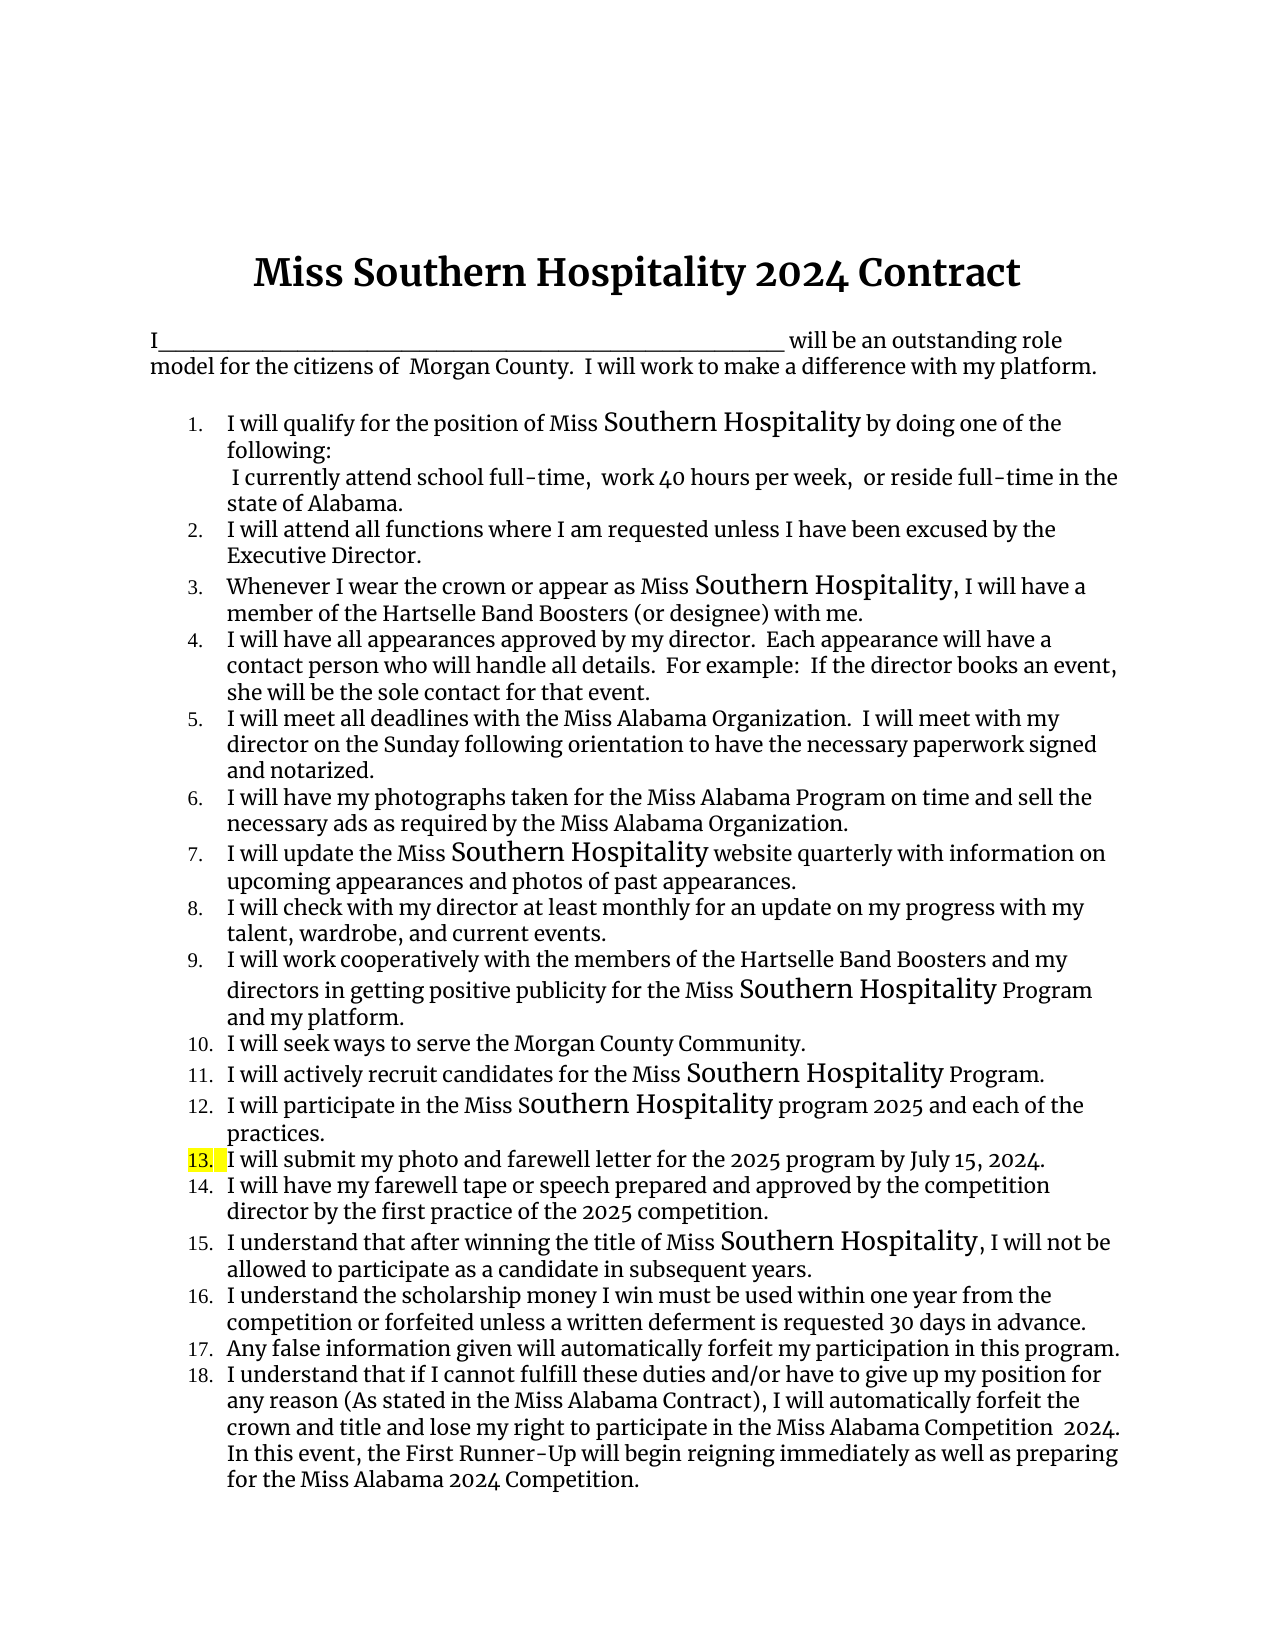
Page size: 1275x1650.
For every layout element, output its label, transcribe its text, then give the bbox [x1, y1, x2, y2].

list I will participate in the Miss Southern Hospitality program 2025 and each of the practices. [187, 1089, 1125, 1147]
list I will seek ways to serve the Morgan County Community. [187, 1031, 1125, 1058]
list I understand that after winning the title of Miss Southern Hospitality, I will not be allowed to participate as a candidate in subsequent years. [187, 1226, 1125, 1283]
list I understand the scholarship money I win must be used within one year from the competition or forfeited unless a written deferment is requested 30 days in advance. [187, 1283, 1125, 1336]
text I____________________________________ will be an outstanding role model for the citizens of Morgan County. I will work to make a difference with my platform. [150, 328, 1125, 381]
list Whenever I wear the crown or appear as Miss Southern Hospitality, I will have a member of the Hartselle Band Boosters (or designee) with me. [187, 569, 1125, 627]
list I will submit my photo and farewell letter for the 2025 program by July 15, 2024. [187, 1147, 1125, 1173]
list I will check with my director at least monthly for an update on my progress with my talent, wardrobe, and current events. [187, 895, 1125, 947]
list I will update the Miss Southern Hospitality website quarterly with information on upcoming appearances and photos of past appearances. [187, 837, 1125, 895]
list I will attend all functions where I am requested unless I have been excused by the Executive Director. [187, 517, 1125, 569]
list I will have all appearances approved by my director. Each appearance will have a contact person who will handle all details. For example: If the director books an event, she will be the sole contact for that event. [187, 627, 1125, 706]
list I will meet all deadlines with the Miss Alabama Organization. I will meet with my director on the Sunday following orientation to have the necessary paperwork signed and notarized. [187, 706, 1125, 785]
list I will qualify for the position of Miss Southern Hospitality by doing one of the following: I currently attend school full-time, work 40 hours per week, or reside full-time in the state of Alabama. [187, 407, 1125, 517]
title Miss Southern Hospitality 2024 Contract [150, 249, 1125, 297]
list I understand that if I cannot fulfill these duties and/or have to give up my position for any reason (As stated in the Miss Alabama Contract), I will automatically forfeit the crown and title and lose my right to participate in the Miss Alabama Competition 2024. In this event, the First Runner-Up will begin reigning immediately as well as preparing for the Miss Alabama 2024 Competition. [187, 1362, 1125, 1493]
list I will work cooperatively with the members of the Hartselle Band Boosters and my directors in getting positive publicity for the Miss Southern Hospitality Program and my platform. [187, 947, 1125, 1031]
list I will have my photographs taken for the Miss Alabama Program on time and sell the necessary ads as required by the Miss Alabama Organization. [187, 785, 1125, 837]
list Any false information given will automatically forfeit my participation in this program. [187, 1336, 1125, 1362]
list I will actively recruit candidates for the Miss Southern Hospitality Program. [187, 1058, 1125, 1089]
list I will have my farewell tape or speech prepared and approved by the competition director by the first practice of the 2025 competition. [187, 1173, 1125, 1226]
